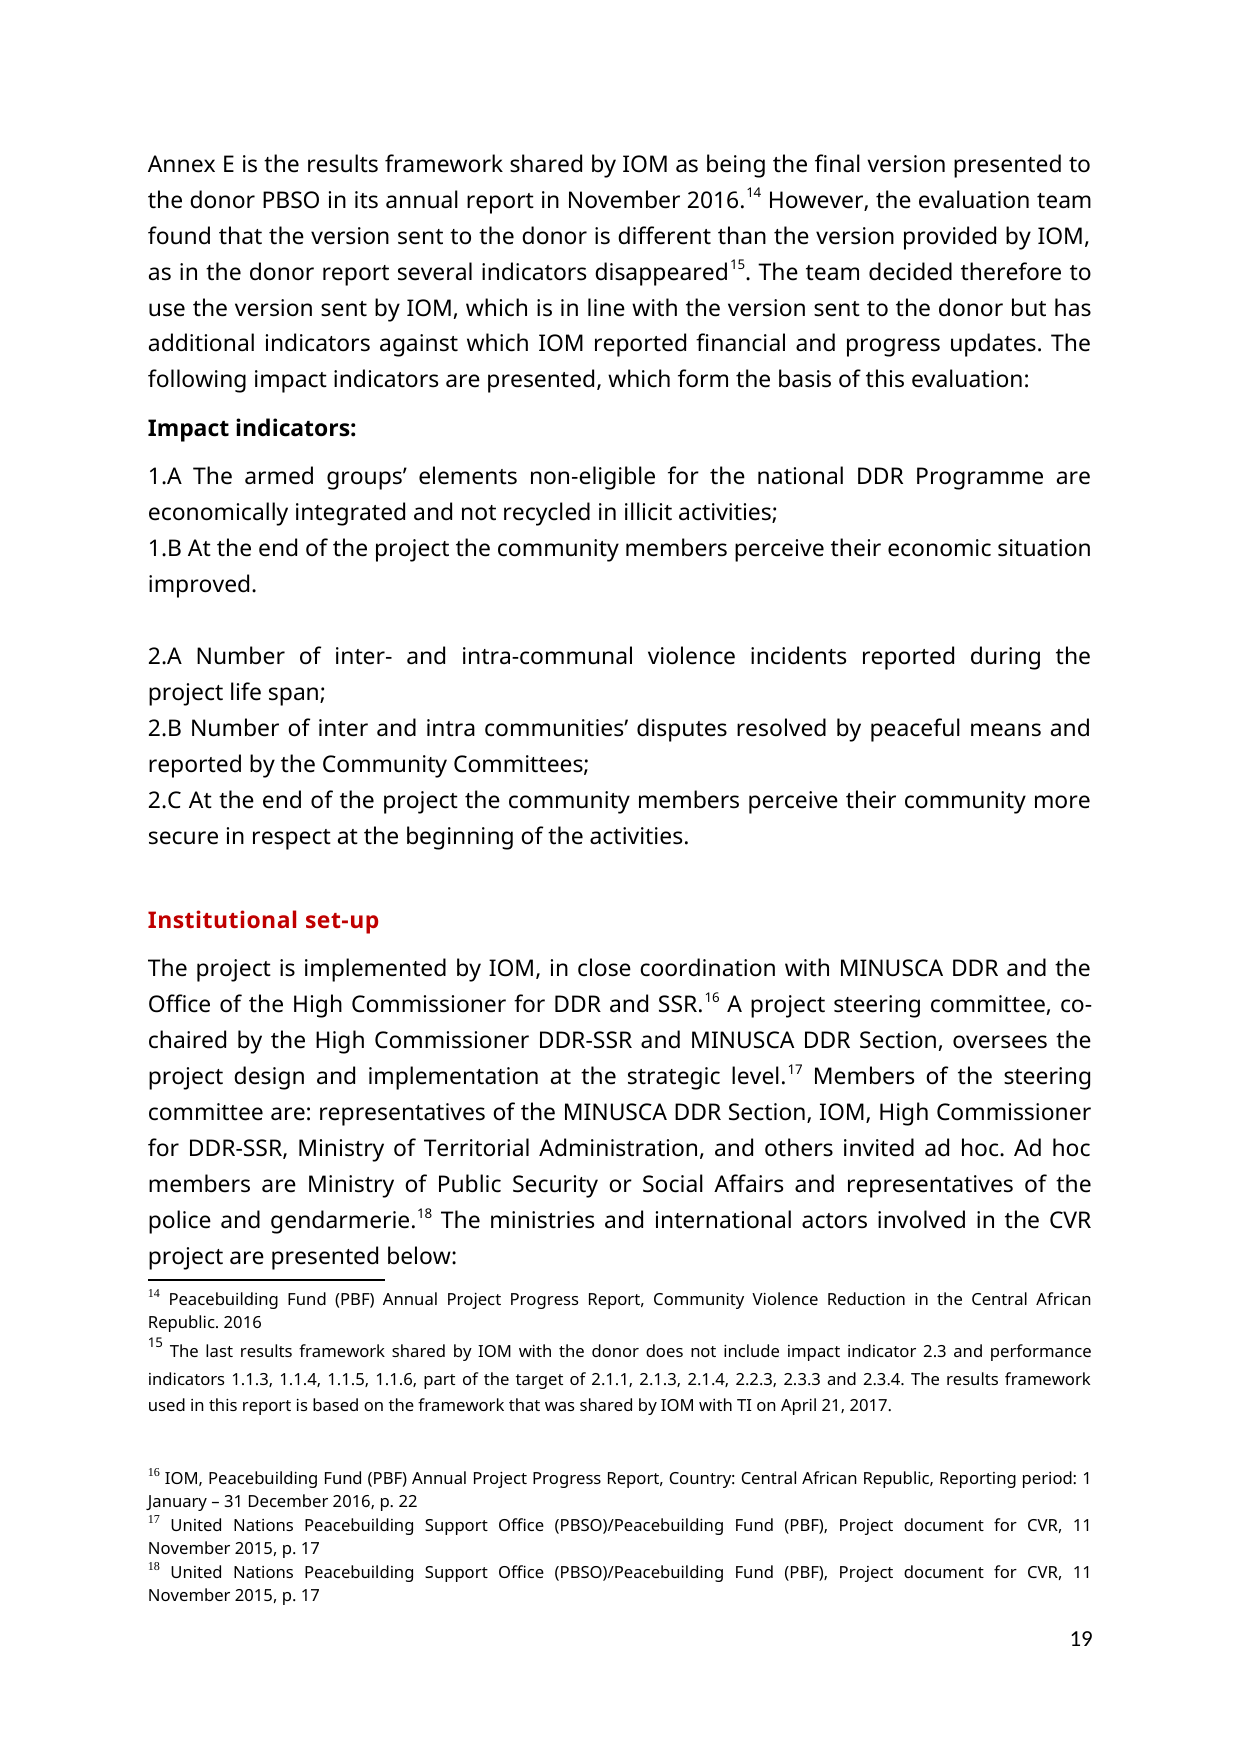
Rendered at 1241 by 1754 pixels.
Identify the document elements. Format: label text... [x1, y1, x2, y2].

text Annex E is the results framework shared by IOM as being the final version presented to the donor PBSO in its annual report in November 2016. However, the evaluation team found that the version sent to the donor is different than the version provided by IOM, as in the donor report several indicators disappeared. The team decided therefore to use the version sent by IOM, which is in line with the version sent to the donor but has additional indicators against which IOM reported financial and progress updates. The following impact indicators are presented, which form the basis of this evaluation: [148, 148, 1092, 394]
text The project is implemented by IOM, in close coordination with MINUSCA DDR and the Office of the High Commissioner for DDR and SSR. A project steering committee, co-chaired by the High Commissioner DDR-SSR and MINUSCA DDR Section, oversees the project design and implementation at the strategic level. Members of the steering committee are: representatives of the MINUSCA DDR Section, IOM, High Commissioner for DDR-SSR, Ministry of Territorial Administration, and others invited ad hoc. Ad hoc members are Ministry of Public Security or Social Affairs and representatives of the police and gendarmerie. The ministries and international actors involved in the CVR project are presented below: [148, 952, 1092, 1271]
text 1.A The armed groups’ elements non-eligible for the national DDR Programme are economically integrated and not recycled in illicit activities; [148, 460, 1092, 527]
text 2.B Number of inter and intra communities’ disputes resolved by peaceful means and reported by the Community Committees; [148, 712, 1092, 779]
text Impact indicators: [148, 412, 1092, 443]
text 1.B At the end of the project the community members perceive their economic situation improved. [148, 532, 1092, 599]
text Institutional set-up [148, 904, 1092, 935]
text 2.A Number of inter- and intra-communal violence incidents reported during the project life span; [148, 640, 1092, 707]
text 2.C At the end of the project the community members perceive their community more secure in respect at the beginning of the activities. [148, 784, 1092, 851]
